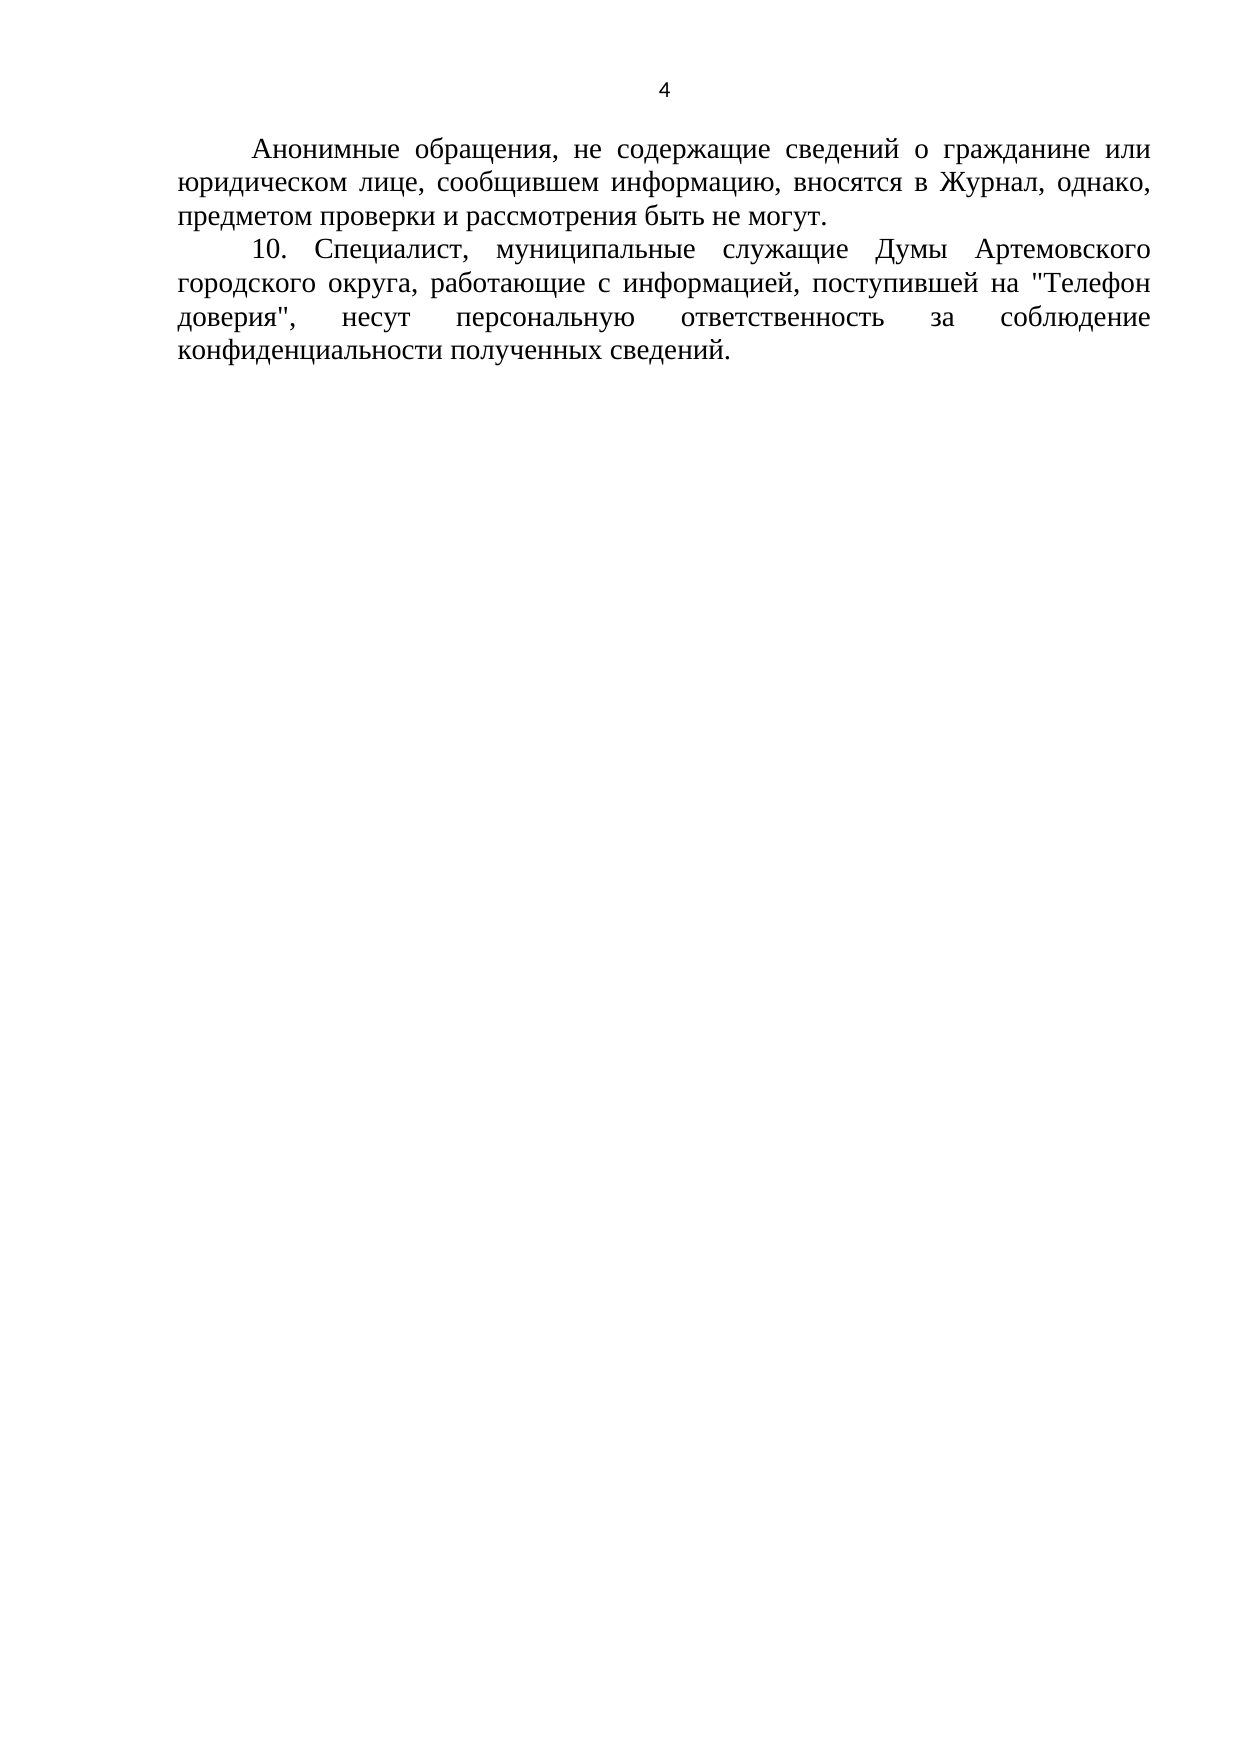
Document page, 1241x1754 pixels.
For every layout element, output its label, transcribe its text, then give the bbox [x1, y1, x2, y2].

text Анонимные обращения, не содержащие сведений о гражданине или юридическом лице, сообщившем информацию, вносятся в Журнал, однако, предметом проверки и рассмотрения быть не могут. [177, 131, 1152, 232]
text 10. Специалист, муниципальные служащие Думы Артемовского городского округа, работающие с информацией, поступившей на "Телефон доверия", несут персональную ответственность за соблюдение конфиденциальности полученных сведений. [177, 232, 1152, 366]
